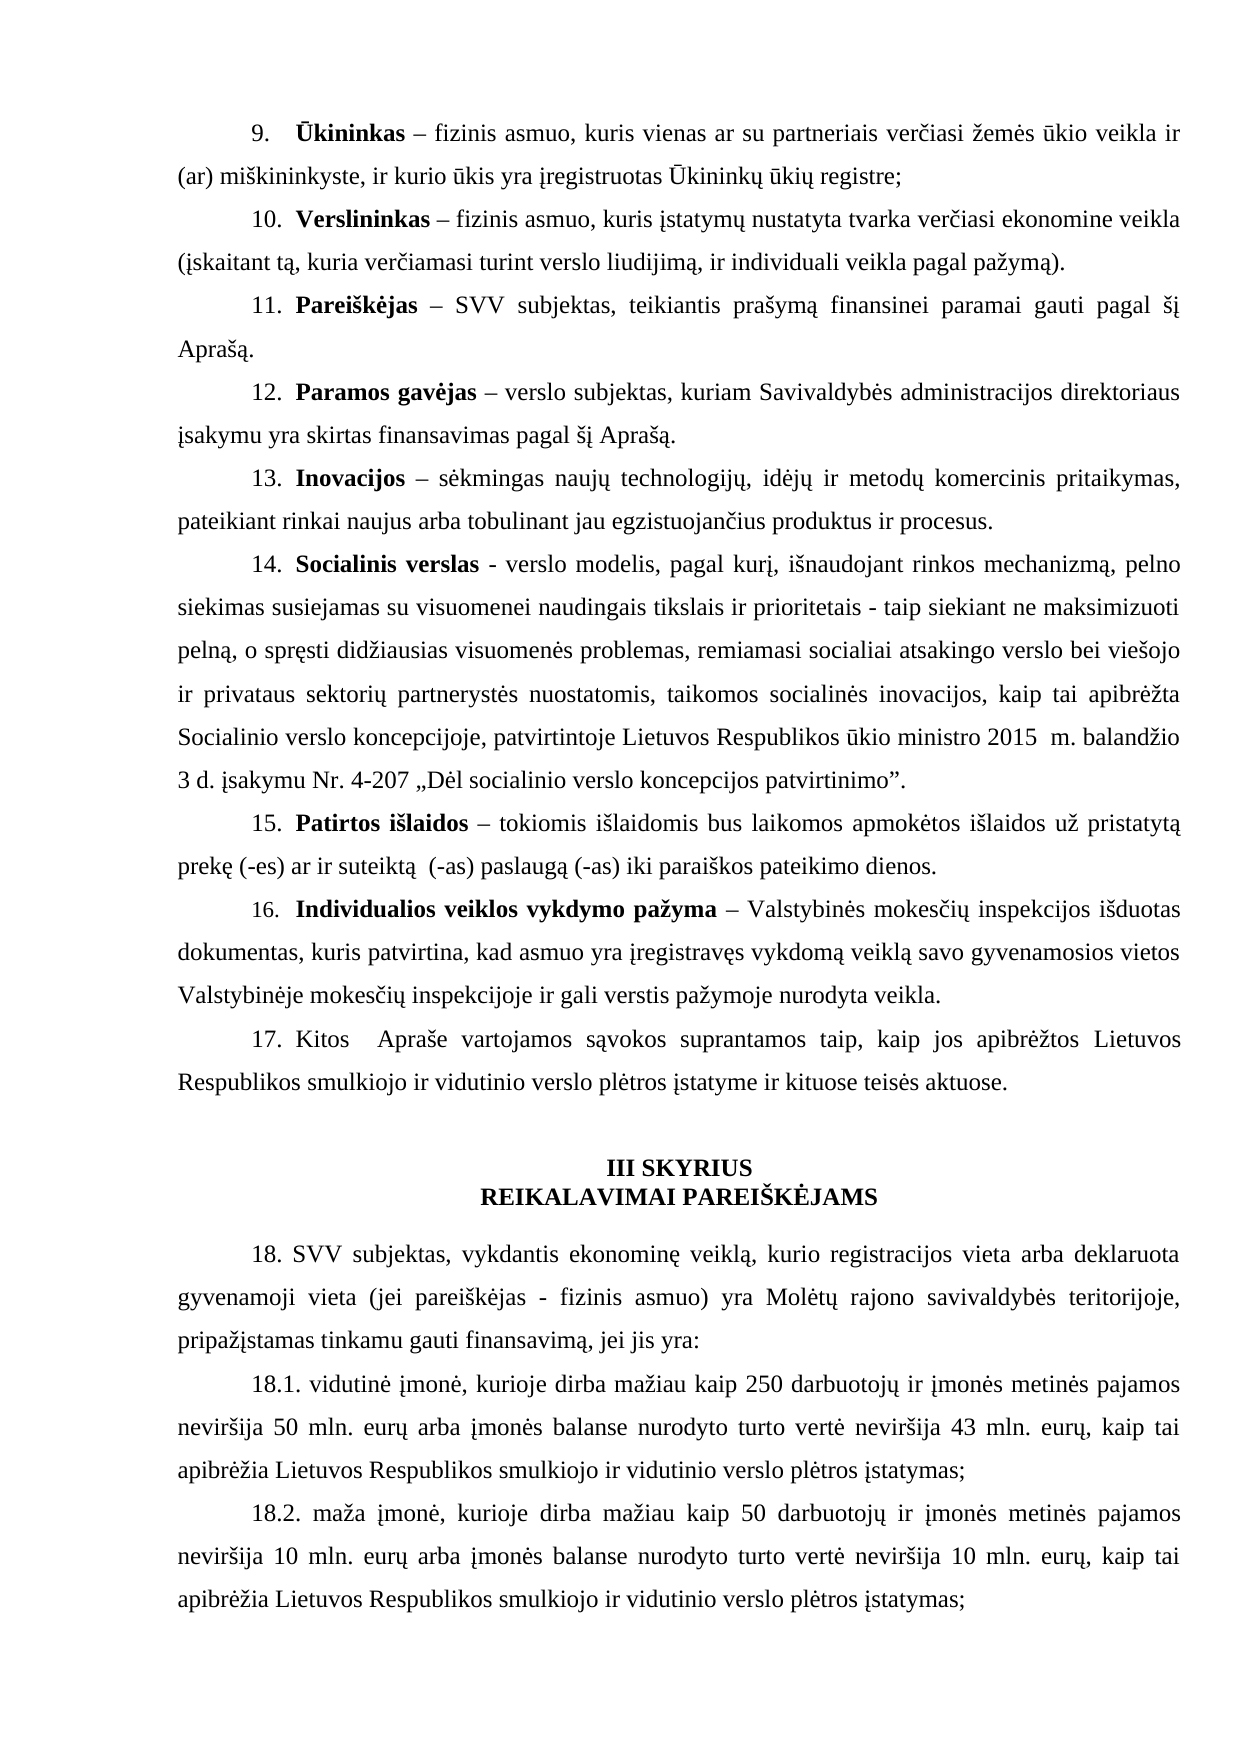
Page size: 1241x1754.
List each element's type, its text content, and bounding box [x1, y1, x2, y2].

text 15. Patirtos išlaidos – tokiomis išlaidomis bus laikomos apmokėtos išlaidos už pristatytą prekę (-es) ar ir suteiktą (-as) paslaugą (-as) iki paraiškos pateikimo dienos. [177, 808, 1181, 880]
text REIKALAVIMAI PAREIŠKĖJAMS [177, 1182, 1181, 1211]
text III SKYRIUS [177, 1153, 1181, 1182]
text 18.2. maža įmonė, kurioje dirba mažiau kaip 50 darbuotojų ir įmonės metinės pajamos neviršija 10 mln. eurų arba įmonės balanse nurodyto turto vertė neviršija 10 mln. eurų, kaip tai apibrėžia Lietuvos Respublikos smulkiojo ir vidutinio verslo plėtros įstatymas; [177, 1498, 1181, 1613]
text 18. SVV subjektas, vykdantis ekonominę veiklą, kurio registracijos vieta arba deklaruota gyvenamoji vieta (jei pareiškėjas - fizinis asmuo) yra Molėtų rajono savivaldybės teritorijoje, pripažįstamas tinkamu gauti finansavimą, jei jis yra: [177, 1239, 1181, 1354]
text 9. Ūkininkas – fizinis asmuo, kuris vienas ar su partneriais verčiasi žemės ūkio veikla ir (ar) miškininkyste, ir kurio ūkis yra įregistruotas Ūkininkų ūkių registre; [177, 118, 1181, 190]
text 13. Inovacijos – sėkmingas naujų technologijų, idėjų ir metodų komercinis pritaikymas, pateikiant rinkai naujus arba tobulinant jau egzistuojančius produktus ir procesus. [177, 463, 1181, 535]
text 16. Individualios veiklos vykdymo pažyma – Valstybinės mokesčių inspekcijos išduotas dokumentas, kuris patvirtina, kad asmuo yra įregistravęs vykdomą veiklą savo gyvenamosios vietos Valstybinėje mokesčių inspekcijoje ir gali verstis pažymoje nurodyta veikla. [177, 894, 1181, 1009]
text 12. Paramos gavėjas – verslo subjektas, kuriam Savivaldybės administracijos direktoriaus įsakymu yra skirtas finansavimas pagal šį Aprašą. [177, 377, 1181, 449]
text 14. Socialinis verslas - verslo modelis, pagal kurį, išnaudojant rinkos mechanizmą, pelno siekimas susiejamas su visuomenei naudingais tikslais ir prioritetais - taip siekiant ne maksimizuoti pelną, o spręsti didžiausias visuomenės problemas, remiamasi socialiai atsakingo verslo bei viešojo ir privataus sektorių partnerystės nuostatomis, taikomos socialinės inovacijos, kaip tai apibrėžta Socialinio verslo koncepcijoje, patvirtintoje Lietuvos Respublikos ūkio ministro 2015 m. balandžio 3 d. įsakymu Nr. 4-207 „Dėl socialinio verslo koncepcijos patvirtinimo”. [177, 549, 1181, 794]
text 18.1. vidutinė įmonė, kurioje dirba mažiau kaip 250 darbuotojų ir įmonės metinės pajamos neviršija 50 mln. eurų arba įmonės balanse nurodyto turto vertė neviršija 43 mln. eurų, kaip tai apibrėžia Lietuvos Respublikos smulkiojo ir vidutinio verslo plėtros įstatymas; [177, 1369, 1181, 1484]
text 17. Kitos Apraše vartojamos sąvokos suprantamos taip, kaip jos apibrėžtos Lietuvos Respublikos smulkiojo ir vidutinio verslo plėtros įstatyme ir kituose teisės aktuose. [177, 1024, 1181, 1096]
text 10. Verslininkas – fizinis asmuo, kuris įstatymų nustatyta tvarka verčiasi ekonomine veikla (įskaitant tą, kuria verčiamasi turint verslo liudijimą, ir individuali veikla pagal pažymą). [177, 204, 1181, 276]
text 11. Pareiškėjas – SVV subjektas, teikiantis prašymą finansinei paramai gauti pagal šį Aprašą. [177, 291, 1181, 362]
